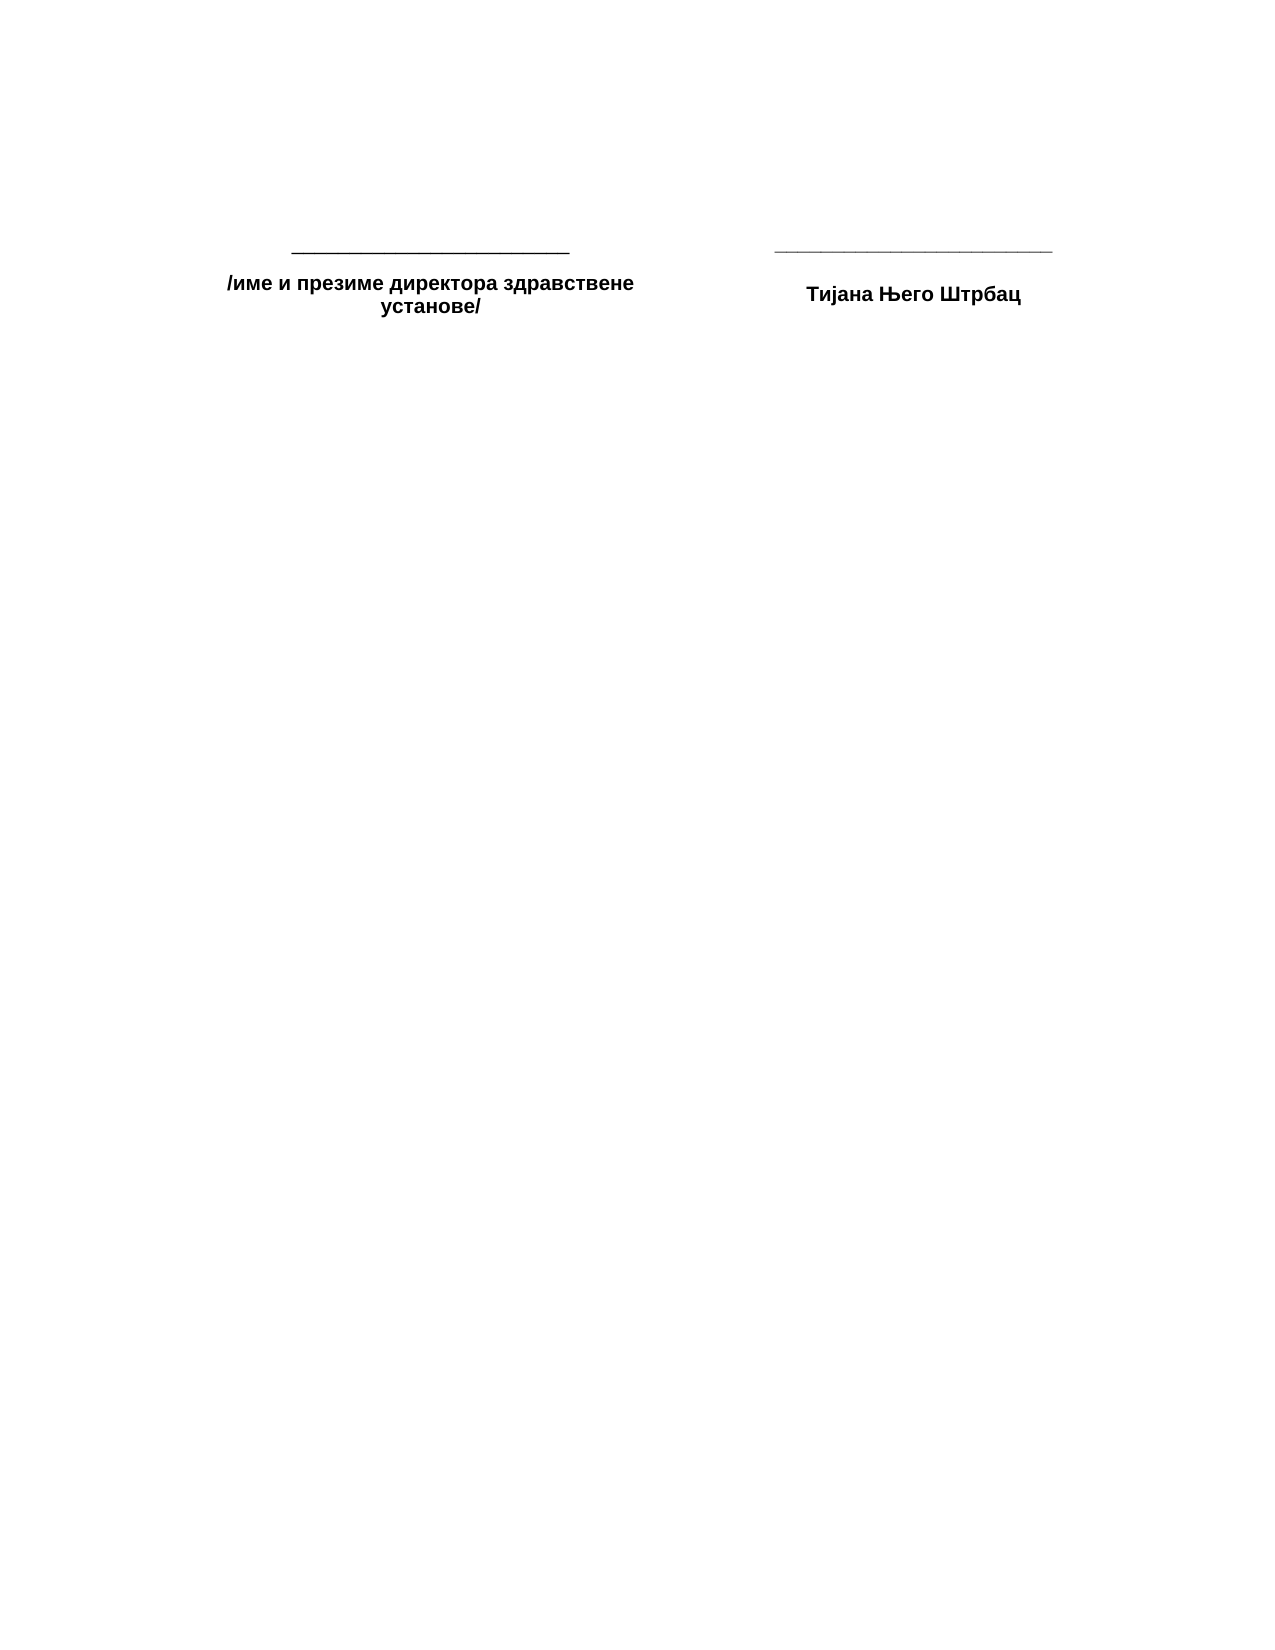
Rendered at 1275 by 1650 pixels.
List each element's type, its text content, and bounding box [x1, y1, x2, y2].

table_cell ________________________ [711, 216, 1116, 270]
table_cell /име и презиме директора здравствене установе/ [150, 270, 711, 318]
table_cell Тијана Њего Штрбац [711, 270, 1116, 318]
table_cell ________________________ [150, 216, 711, 270]
